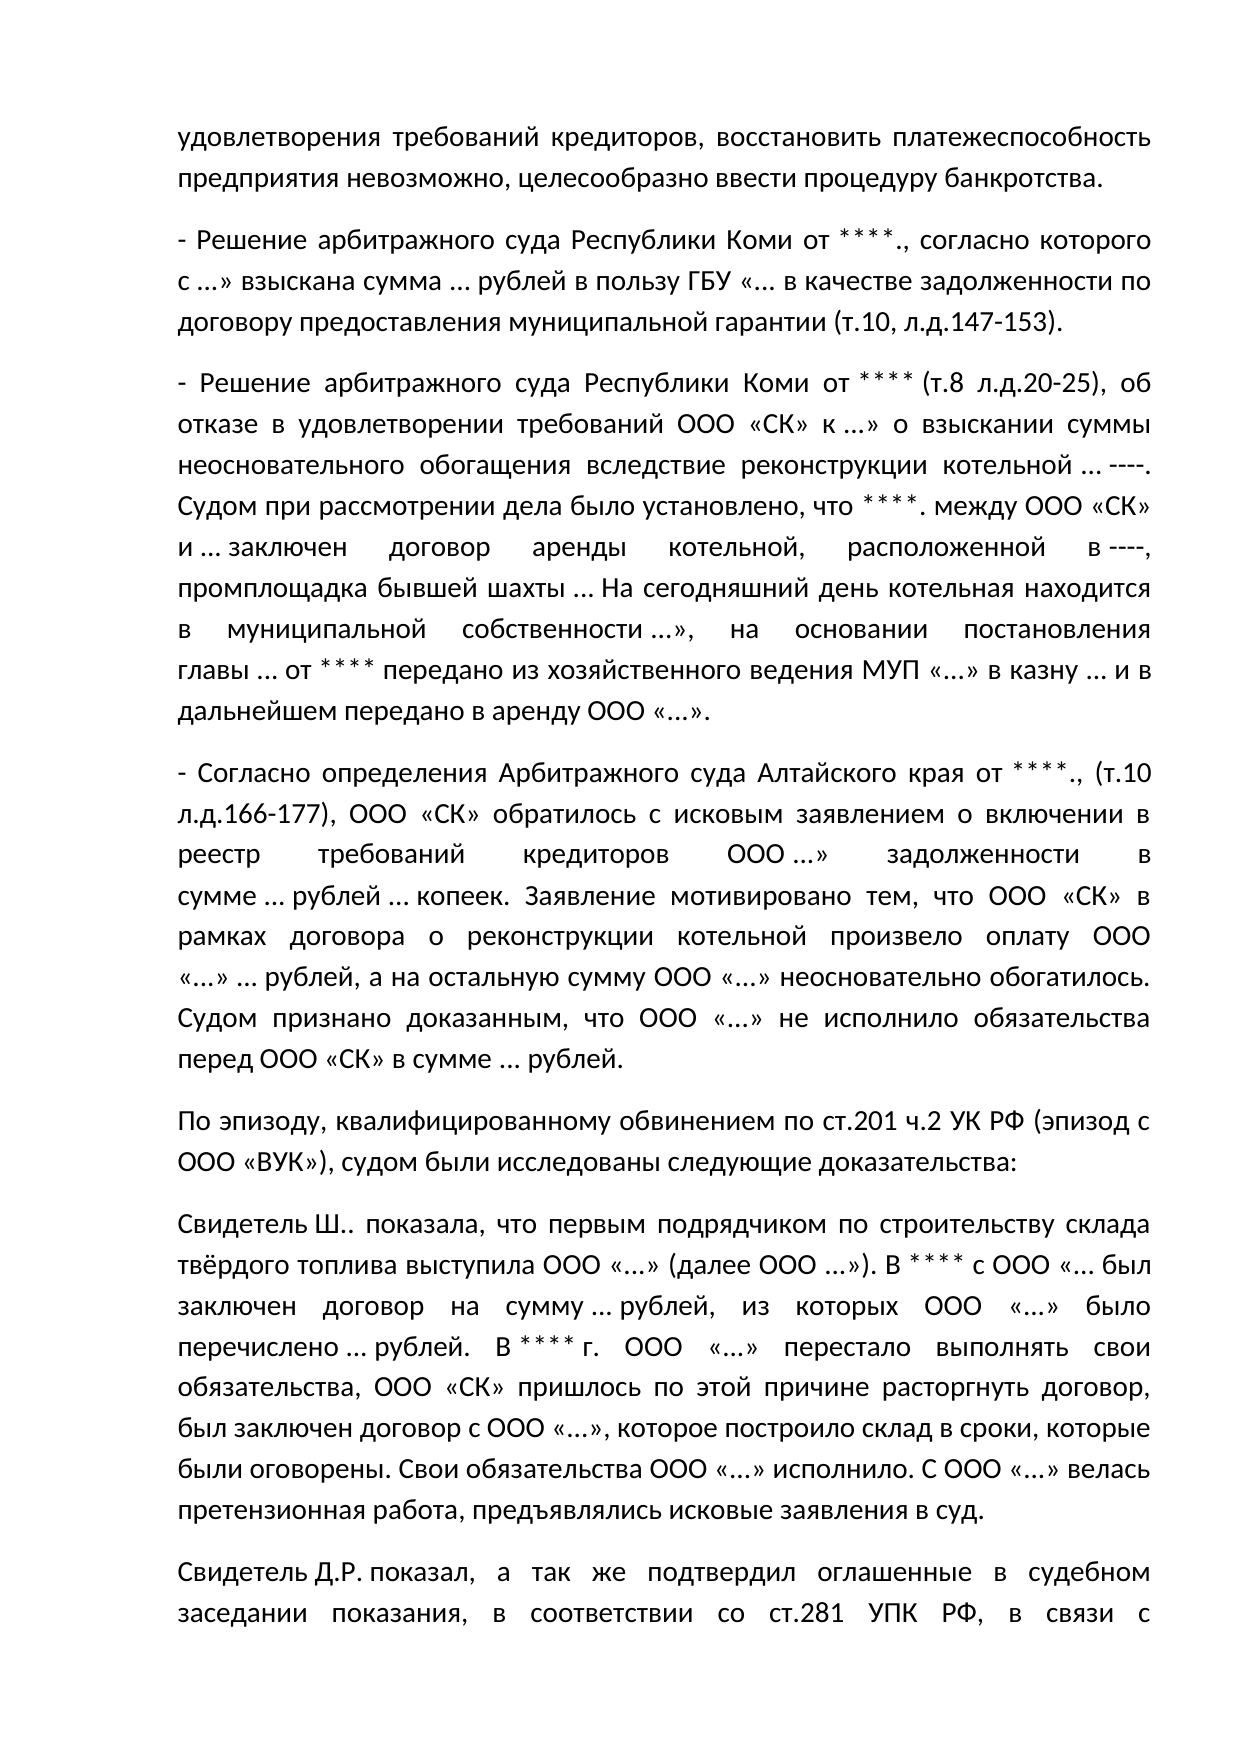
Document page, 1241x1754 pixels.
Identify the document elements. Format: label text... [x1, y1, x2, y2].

text - Решение арбитражного суда Республики Коми от ****., согласно которого с ...» взыскана сумма ... рублей в пользу ГБУ «... в качестве задолженности по договору предоставления муниципальной гарантии (т.10, л.д.147-153). [177, 221, 1152, 338]
text По эпизоду, квалифицированному обвинением по ст.201 ч.2 УК РФ (эпизод с ООО «ВУК»), судом были исследованы следующие доказательства: [177, 1102, 1152, 1179]
text Свидетель Ш.. показала, что первым подрядчиком по строительству склада твёрдого топлива выступила ООО «...» (далее ООО ...»). В **** с ООО «... был заключен договор на сумму ... рублей, из которых ООО «...» было перечислено ... рублей. В **** г. ООО «...» перестало выполнять свои обязательства, ООО «СК» пришлось по этой причине расторгнуть договор, был заключен договор с ООО «...», которое построило склад в сроки, которые были оговорены. Свои обязательства ООО «...» исполнило. С ООО «...» велась претензионная работа, предъявлялись исковые заявления в суд. [177, 1205, 1152, 1527]
text - Согласно определения Арбитражного суда Алтайского края от ****., (т.10 л.д.166-177), ООО «СК» обратилось с исковым заявлением о включении в реестр требований кредиторов ООО ...» задолженности в сумме ... рублей ... копеек. Заявление мотивировано тем, что ООО «СК» в рамках договора о реконструкции котельной произвело оплату ООО «...» ... рублей, а на остальную сумму ООО «...» неосновательно обогатилось. Судом признано доказанным, что ООО «...» не исполнило обязательства перед ООО «СК» в сумме ... рублей. [177, 754, 1152, 1076]
text - Решение арбитражного суда Республики Коми от **** (т.8 л.д.20-25), об отказе в удовлетворении требований ООО «СК» к ...» о взыскании суммы неосновательного обогащения вследствие реконструкции котельной ... ----. Судом при рассмотрении дела было установлено, что ****. между ООО «СК» и ... заключен договор аренды котельной, расположенной в ----, промплощадка бывшей шахты ... На сегодняшний день котельная находится в муниципальной собственности ...», на основании постановления главы ... от **** передано из хозяйственного ведения МУП «...» в казну ... и в дальнейшем передано в аренду ООО «...». [177, 364, 1152, 728]
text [177, 118, 1152, 195]
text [177, 1553, 1152, 1630]
